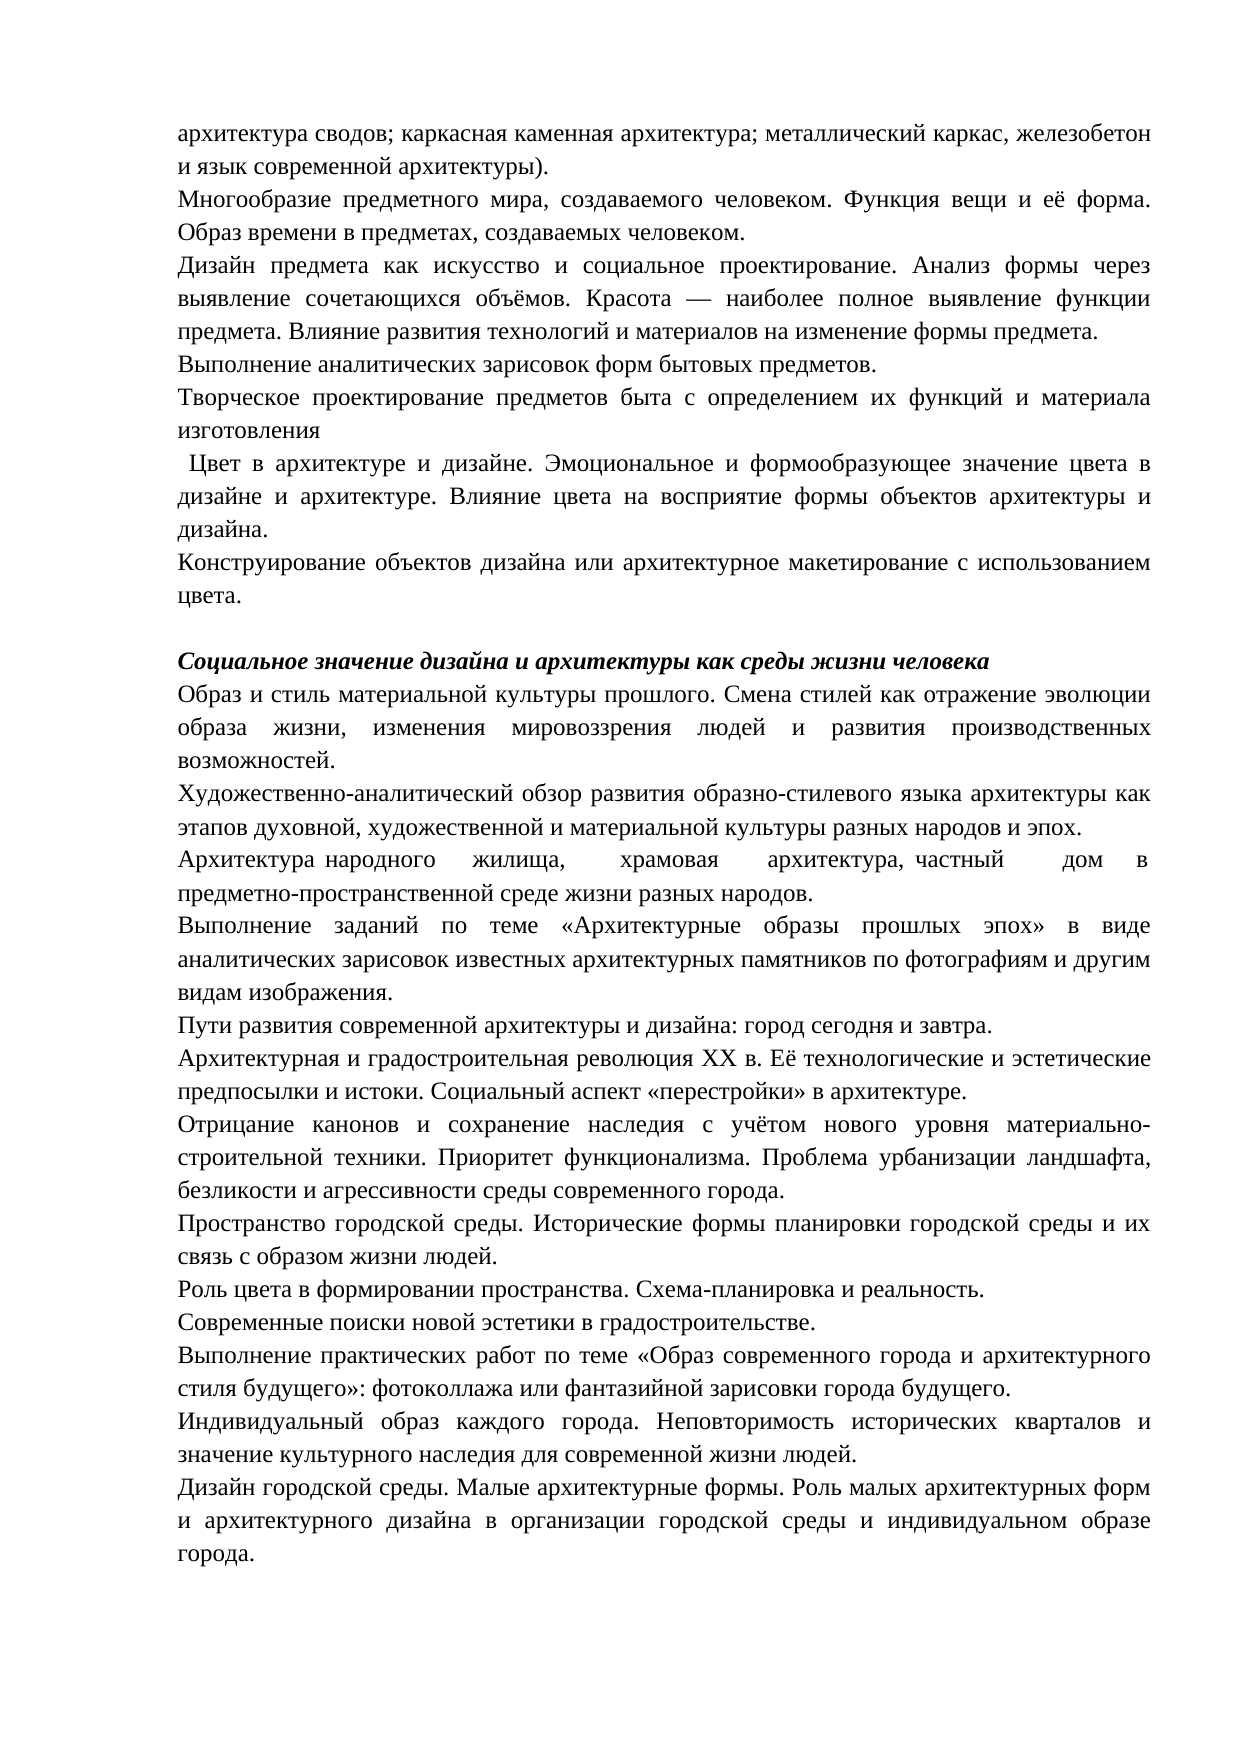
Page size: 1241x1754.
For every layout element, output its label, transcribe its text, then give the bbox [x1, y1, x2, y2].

text Художественно-аналитический обзор развития образно-стилевого языка архитектуры как этапов духовной, художественной и материальной культуры разных народов и эпох. [177, 778, 1152, 840]
text Архитектурная и градостроительная революция XX в. Её технологические и эстетические предпосылки и истоки. Социальный аспект «перестройки» в архитектуре. [177, 1043, 1152, 1104]
text Выполнение заданий по теме «Архитектурные образы прошлых эпох» в виде аналитических зарисовок известных архитектурных памятников по фотографиям и другим видам изображения. [177, 911, 1152, 1005]
text Дизайн городской среды. Малые архитектурные формы. Роль малых архитектурных форм и архитектурного дизайна в организации городской среды и индивидуальном образе города. [177, 1472, 1152, 1567]
text Индивидуальный образ каждого города. Неповторимость исторических кварталов и значение культурного наследия для современной жизни людей. [177, 1406, 1152, 1468]
text Многообразие предметного мира, создаваемого человеком. Функция вещи и её форма. Образ времени в предметах, создаваемых человеком. [177, 184, 1152, 246]
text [177, 118, 1152, 180]
text Отрицание канонов и сохранение наследия с учётом нового уровня материально-строительной техники. Приоритет функционализма. Проблема урбанизации ландшафта, безликости и агрессивности среды современного города. [177, 1109, 1152, 1203]
text Выполнение практических работ по теме «Образ современного города и архитектурного стиля будущего»: фотоколлажа или фантазийной зарисовки города будущего. [177, 1340, 1152, 1402]
text Творческое проектирование предметов быта с определением их функций и материала изготовления [177, 382, 1152, 444]
text Роль цвета в формировании пространства. Схема-планировка и реальность. [177, 1274, 1152, 1303]
text Цвет в архитектуре и дизайне. Эмоциональное и формообразующее значение цвета в дизайне и архитектуре. Влияние цвета на восприятие формы объектов архитектуры и дизайна. [177, 448, 1152, 543]
text Архитектура народного жилища, храмовая архитектура, частный дом в предметно-пространственной среде жизни разных народов. [177, 844, 1152, 906]
text Конструирование объектов дизайна или архитектурное макетирование с использованием цвета. [177, 547, 1152, 609]
text Социальное значение дизайна и архитектуры как среды жизни человека [177, 646, 1152, 675]
text Образ и стиль материальной культуры прошлого. Смена стилей как отражение эволюции образа жизни, изменения мировоззрения людей и развития производственных возможностей. [177, 679, 1152, 774]
text Пространство городской среды. Исторические формы планировки городской среды и их связь с образом жизни людей. [177, 1208, 1152, 1269]
text Выполнение аналитических зарисовок форм бытовых предметов. [177, 349, 1152, 378]
text Современные поиски новой эстетики в градостроительстве. [177, 1307, 1152, 1336]
text Дизайн предмета как искусство и социальное проектирование. Анализ формы через выявление сочетающихся объёмов. Красота — наиболее полное выявление функции предмета. Влияние развития технологий и материалов на изменение формы предмета. [177, 250, 1152, 345]
text Пути развития современной архитектуры и дизайна: город сегодня и завтра. [177, 1010, 1152, 1038]
